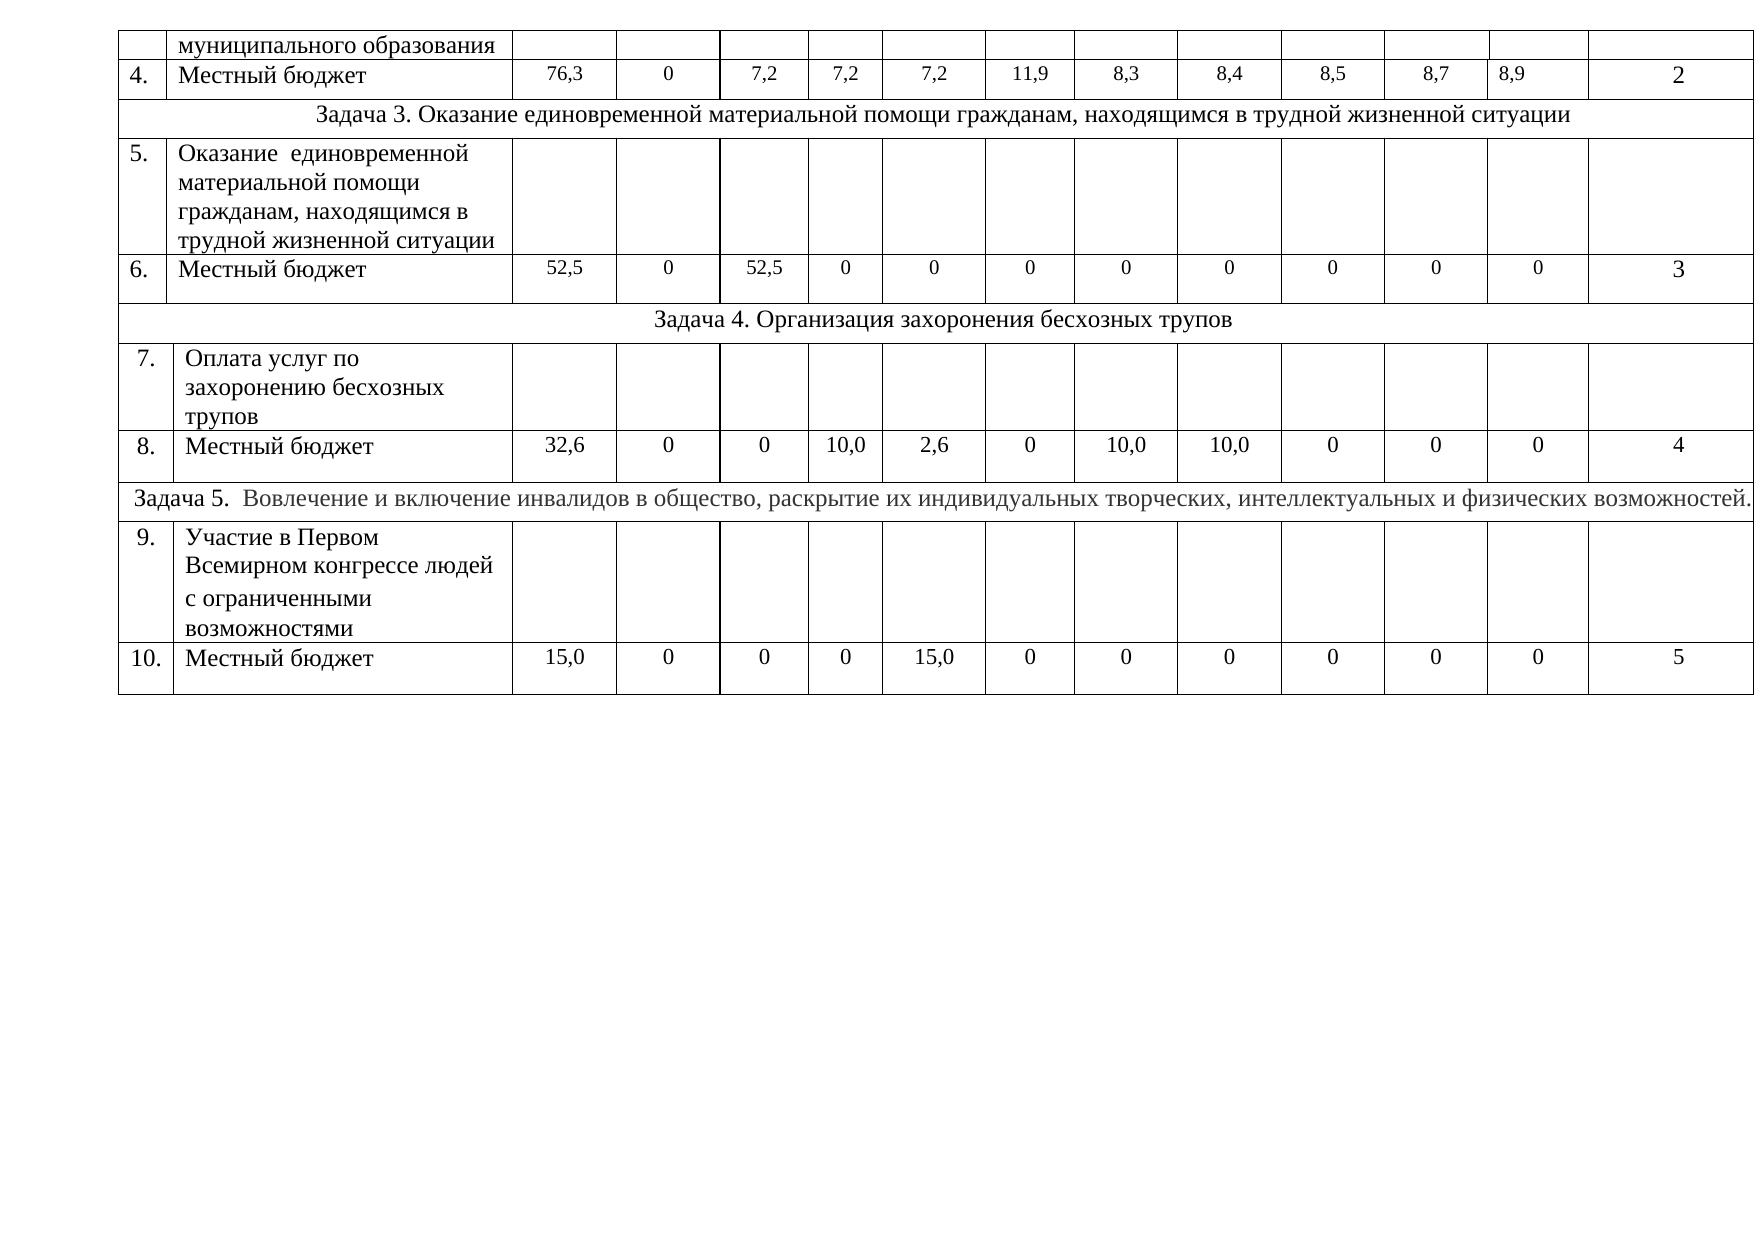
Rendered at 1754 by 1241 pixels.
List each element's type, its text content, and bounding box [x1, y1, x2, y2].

table_cell 0 [1178, 643, 1281, 694]
table_cell [1282, 31, 1384, 59]
table_cell [1178, 344, 1281, 430]
table_cell [883, 31, 985, 59]
table_cell Местный бюджет [174, 431, 512, 482]
table_cell [1488, 522, 1588, 642]
table_cell 0 [721, 643, 808, 694]
table_cell 4. [119, 60, 166, 98]
table_cell 10,0 [1075, 431, 1177, 482]
table_cell [883, 139, 985, 253]
table_cell [1178, 522, 1281, 642]
table_cell 52,5 [721, 255, 808, 303]
table_cell 0 [1075, 255, 1177, 303]
table_cell [513, 139, 616, 253]
table_cell Местный бюджет [167, 255, 512, 303]
table_cell [1589, 522, 1753, 642]
table_cell [617, 139, 719, 253]
table_cell 0 [883, 255, 985, 303]
table_cell 8,4 [1178, 60, 1281, 98]
table_cell 7. [119, 344, 173, 430]
table_cell [809, 31, 882, 59]
table_cell 7,2 [809, 60, 882, 98]
table_cell [617, 31, 719, 59]
table_cell 11,9 [986, 60, 1074, 98]
table_cell [809, 139, 882, 253]
table_cell [1282, 522, 1384, 642]
table_cell 3 [1589, 255, 1753, 303]
table_cell 0 [617, 431, 719, 482]
table_cell [721, 139, 808, 253]
table_cell Местный бюджет [174, 643, 512, 694]
table_cell 8,9 [1488, 60, 1588, 98]
table_cell 0 [1385, 255, 1487, 303]
table_cell 0 [986, 643, 1074, 694]
table_cell 4 [1589, 431, 1753, 482]
table_cell [1385, 344, 1487, 430]
table_cell [883, 522, 985, 642]
table_cell 0 [721, 431, 808, 482]
table_cell 8,7 [1385, 60, 1487, 98]
table_cell 0 [1282, 643, 1384, 694]
table_cell Задача 4. Организация захоронения бесхозных трупов [119, 304, 1753, 342]
table_cell 0 [617, 643, 719, 694]
table_cell 0 [1488, 431, 1588, 482]
table_cell [1385, 31, 1489, 59]
table_cell [1075, 344, 1177, 430]
table_cell Участие в Первом Всемирном конгрессе людей с ограниченными возможностями [174, 522, 512, 642]
table_cell [1075, 31, 1177, 59]
table_cell 15,0 [883, 643, 985, 694]
table_cell 10,0 [809, 431, 882, 482]
table_cell 0 [1488, 255, 1588, 303]
table_cell [721, 522, 808, 642]
table_cell 0 [809, 255, 882, 303]
table_cell [1075, 522, 1177, 642]
table_cell 8,3 [1075, 60, 1177, 98]
table_cell 8,5 [1282, 60, 1384, 98]
table_cell 7,2 [883, 60, 985, 98]
table_cell [721, 344, 808, 430]
table_cell [809, 344, 882, 430]
table_cell 7,2 [721, 60, 808, 98]
table_cell 15,0 [513, 643, 616, 694]
table_cell 0 [1075, 643, 1177, 694]
table_cell 0 [617, 60, 719, 98]
table_cell 10. [119, 643, 173, 694]
table_cell 0 [617, 255, 719, 303]
table_cell 5. [119, 139, 166, 253]
table_cell 32,6 [513, 431, 616, 482]
table_cell [1488, 139, 1588, 253]
table_cell 2 [1589, 60, 1753, 98]
table_cell [1488, 344, 1588, 430]
table_cell 10,0 [1178, 431, 1281, 482]
table_cell [1282, 139, 1384, 253]
table_cell 8. [119, 431, 173, 482]
table_cell [1589, 139, 1753, 253]
table_cell [721, 31, 808, 59]
table_cell 0 [986, 255, 1074, 303]
table_cell [1589, 344, 1753, 430]
table_cell Оказание единовременной материальной помощи гражданам, находящимся в трудной жизненной ситуации [167, 139, 512, 253]
table_cell Задача 5. Вовлечение и включение инвалидов в общество, раскрытие их индивидуальных творческих, интеллектуальных и физических возможностей. [119, 483, 1753, 521]
table_cell [1385, 522, 1487, 642]
table_cell 0 [1385, 431, 1487, 482]
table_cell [167, 31, 512, 59]
table_cell 0 [1488, 643, 1588, 694]
table_cell Задача 3. Оказание единовременной материальной помощи гражданам, находящимся в трудной жизненной ситуации [119, 100, 1753, 137]
table_cell [986, 139, 1074, 253]
table_cell Местный бюджет [167, 60, 512, 98]
table_cell 2,6 [883, 431, 985, 482]
table_cell [513, 31, 616, 59]
table_cell [1075, 139, 1177, 253]
table_cell [1490, 31, 1588, 59]
table_cell 5 [1589, 643, 1753, 694]
table_cell [883, 344, 985, 430]
table_cell 0 [986, 431, 1074, 482]
table_cell 0 [1178, 255, 1281, 303]
table_cell [1178, 31, 1281, 59]
table_cell [1178, 139, 1281, 253]
table_cell 6. [119, 255, 166, 303]
table_cell [986, 344, 1074, 430]
table_cell [617, 522, 719, 642]
table_cell [1589, 31, 1753, 59]
table_cell 0 [809, 643, 882, 694]
table_cell Оплата услуг по захоронению бесхозных трупов [174, 344, 512, 430]
table_cell 76,3 [513, 60, 616, 98]
table_cell 52,5 [513, 255, 616, 303]
table_cell [986, 31, 1074, 59]
table_cell [1385, 139, 1487, 253]
table_cell [617, 344, 719, 430]
table_cell [986, 522, 1074, 642]
table_cell [1282, 344, 1384, 430]
table_cell 0 [1385, 643, 1487, 694]
table_cell [513, 344, 616, 430]
table_cell [513, 522, 616, 642]
table_cell 3. [119, 31, 166, 59]
table_cell 0 [1282, 255, 1384, 303]
table_cell 9. [119, 522, 173, 642]
table_cell [809, 522, 882, 642]
table_cell 0 [1282, 431, 1384, 482]
